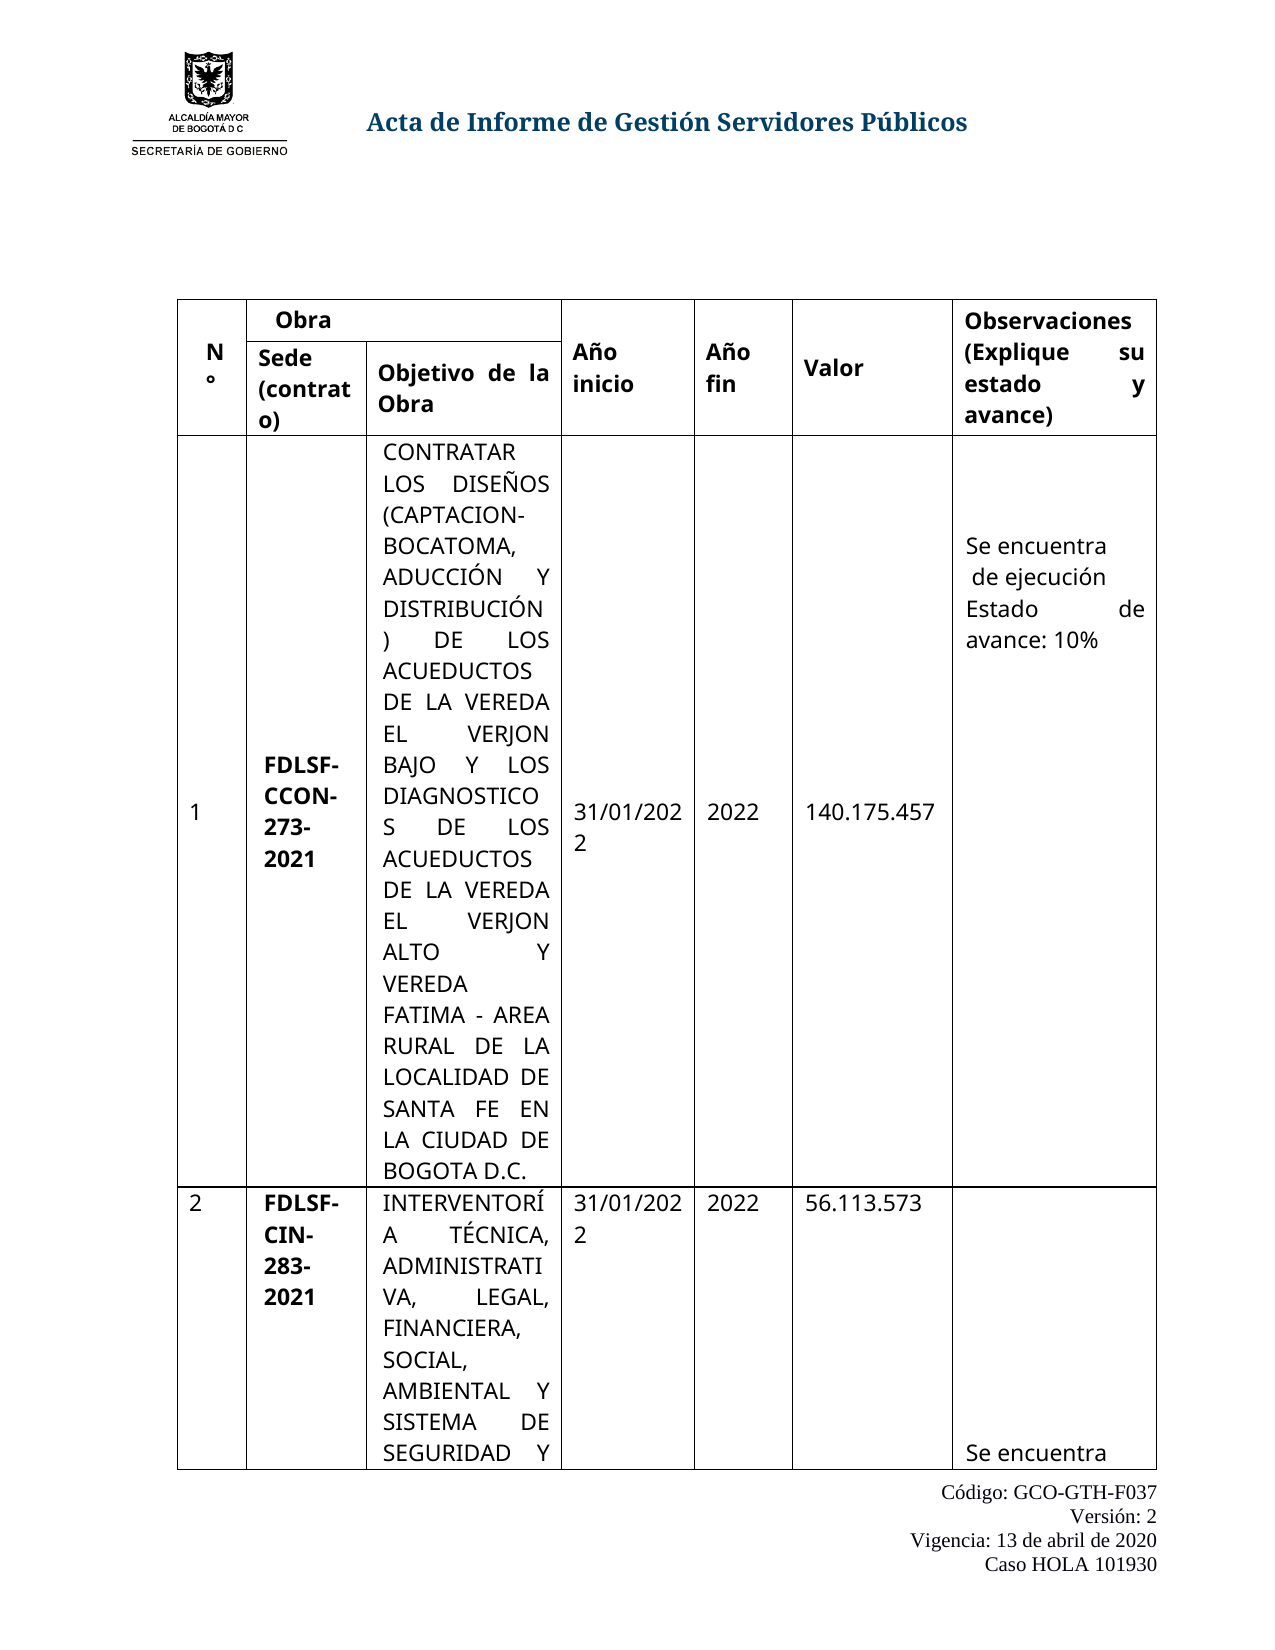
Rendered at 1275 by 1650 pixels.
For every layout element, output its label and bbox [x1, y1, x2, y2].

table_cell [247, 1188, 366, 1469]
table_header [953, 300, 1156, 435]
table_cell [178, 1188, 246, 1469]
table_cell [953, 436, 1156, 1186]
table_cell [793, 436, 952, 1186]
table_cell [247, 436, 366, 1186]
picture [103, 48, 314, 171]
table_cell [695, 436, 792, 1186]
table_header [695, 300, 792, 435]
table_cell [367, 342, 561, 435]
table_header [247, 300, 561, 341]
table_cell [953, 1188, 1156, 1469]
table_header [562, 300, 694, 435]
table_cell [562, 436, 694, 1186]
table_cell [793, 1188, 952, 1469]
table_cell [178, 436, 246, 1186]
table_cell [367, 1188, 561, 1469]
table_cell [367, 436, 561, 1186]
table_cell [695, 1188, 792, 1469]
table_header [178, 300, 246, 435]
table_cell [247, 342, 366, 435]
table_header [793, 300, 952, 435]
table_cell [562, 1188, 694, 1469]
